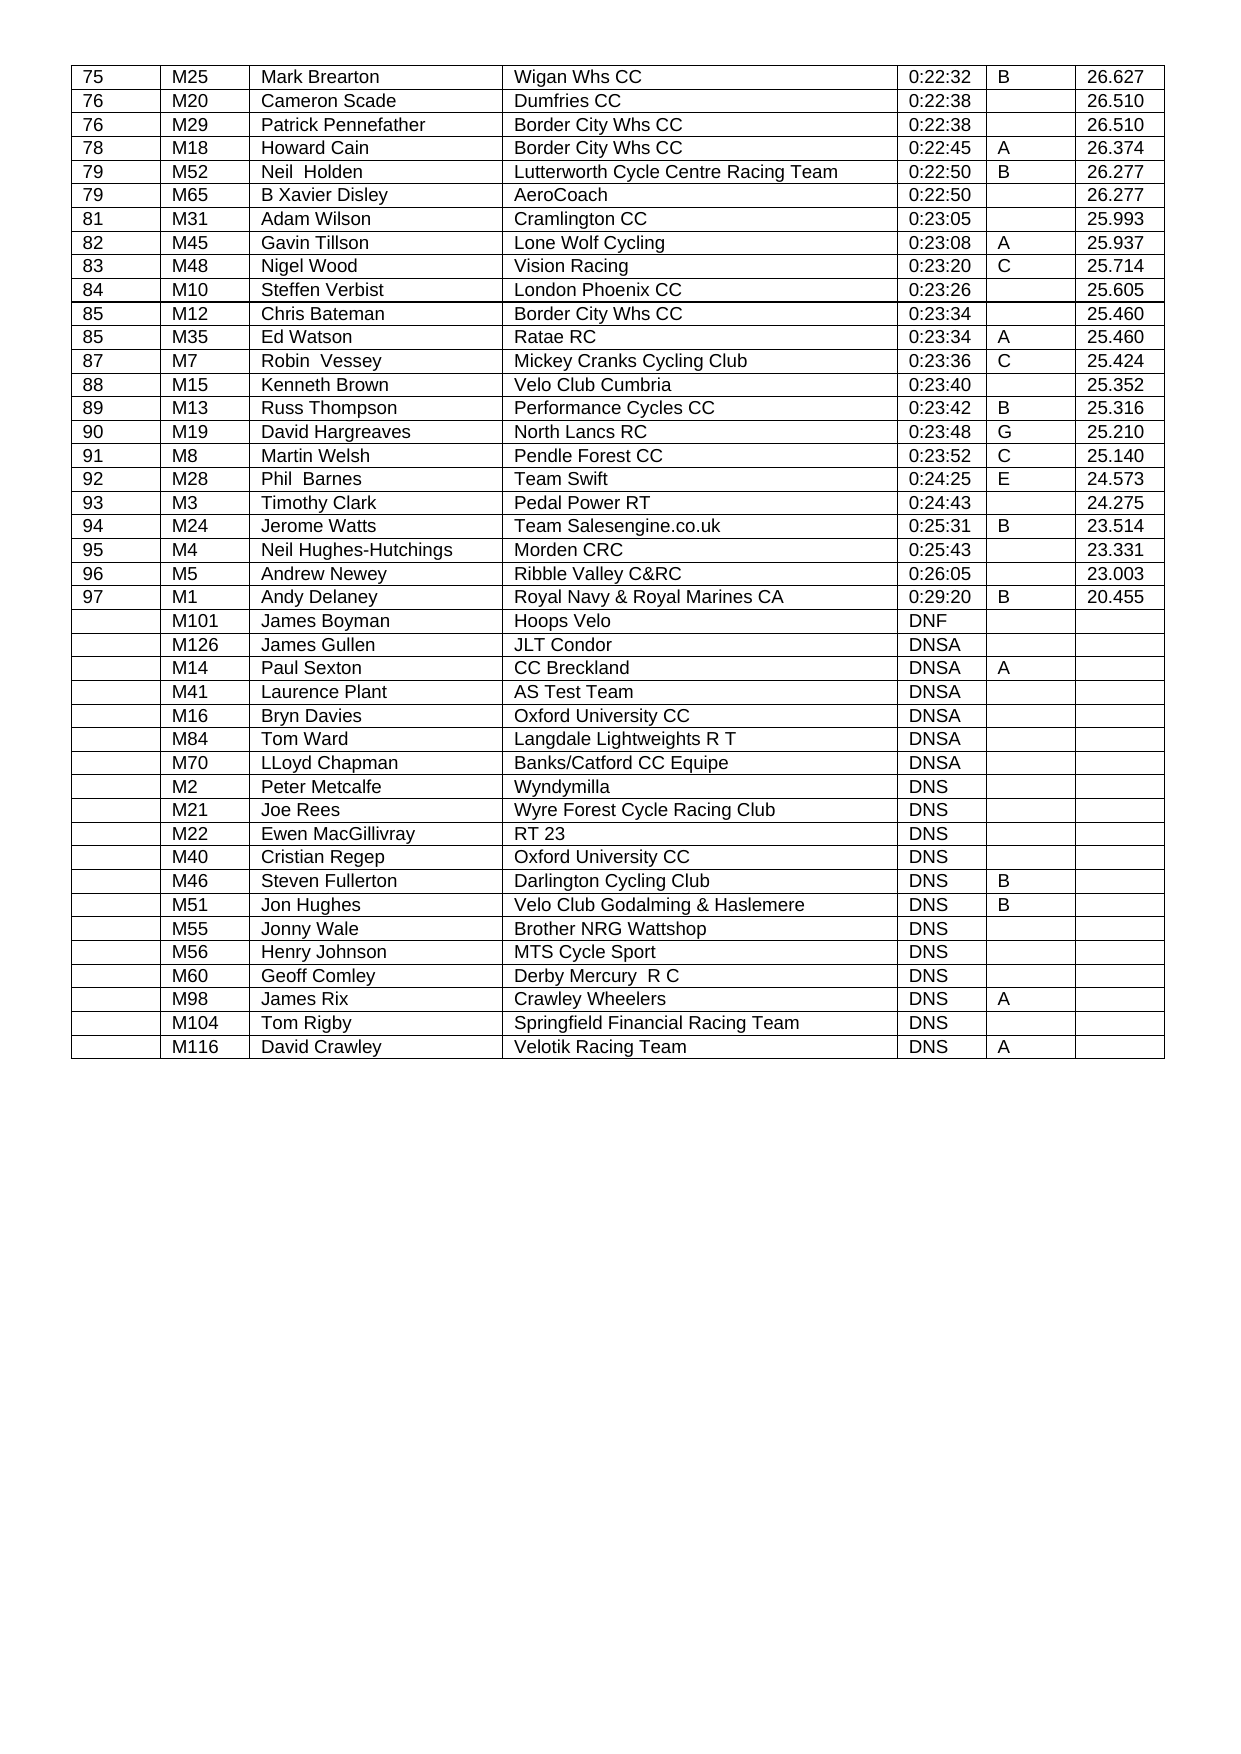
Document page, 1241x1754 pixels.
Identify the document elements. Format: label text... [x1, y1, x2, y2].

table_cell DNSA [898, 657, 986, 680]
table_cell Velo Club Cumbria [503, 374, 897, 396]
table_cell M3 [161, 492, 249, 514]
table_cell Howard Cain [250, 137, 502, 159]
table_cell David Crawley [250, 1036, 502, 1058]
table_cell M5 [161, 563, 249, 585]
table_cell Darlington Cycling Club [503, 870, 897, 893]
table_cell Wigan Whs CC [503, 66, 897, 89]
table_cell Mickey Cranks Cycling Club [503, 350, 897, 372]
table_cell M40 [161, 846, 249, 869]
table_cell 84 [72, 279, 160, 301]
table_cell B [987, 894, 1075, 916]
table_cell [72, 870, 160, 893]
table_cell 25.352 [1076, 374, 1164, 396]
table_cell David Hargreaves [250, 421, 502, 443]
table_cell Wyre Forest Cycle Racing Club [503, 799, 897, 822]
table_cell 24.275 [1076, 492, 1164, 514]
table_cell Cramlington CC [503, 208, 897, 231]
table_cell DNS [898, 965, 986, 987]
table_cell M2 [161, 775, 249, 798]
table_cell [72, 752, 160, 774]
table_cell James Gullen [250, 634, 502, 656]
table_cell DNSA [898, 705, 986, 727]
table_cell M29 [161, 113, 249, 136]
table_cell [72, 988, 160, 1011]
table_cell 0:24:25 [898, 468, 986, 491]
table_cell 96 [72, 563, 160, 585]
table_cell Bryn Davies [250, 705, 502, 727]
table_cell 76 [72, 90, 160, 112]
table_cell [1076, 846, 1164, 869]
table_cell 0:22:45 [898, 137, 986, 159]
table_cell [987, 303, 1075, 325]
table_cell Chris Bateman [250, 303, 502, 325]
table_cell [72, 894, 160, 916]
table_cell 0:23:52 [898, 444, 986, 467]
table_cell Team Salesengine.co.uk [503, 515, 897, 538]
table_cell A [987, 137, 1075, 159]
table_cell M51 [161, 894, 249, 916]
table_cell Kenneth Brown [250, 374, 502, 396]
table_cell 78 [72, 137, 160, 159]
table_cell DNS [898, 823, 986, 845]
table_cell AS Test Team [503, 681, 897, 703]
table_cell CC Breckland [503, 657, 897, 680]
table_cell 26.277 [1076, 184, 1164, 207]
table_cell Neil Hughes-Hutchings [250, 539, 502, 562]
table_cell B [987, 515, 1075, 538]
table_cell [1076, 894, 1164, 916]
table_cell 91 [72, 444, 160, 467]
table_cell Martin Welsh [250, 444, 502, 467]
table_cell [987, 279, 1075, 301]
table_cell M45 [161, 232, 249, 254]
table_cell DNF [898, 610, 986, 632]
table_cell Jonny Wale [250, 917, 502, 940]
table_cell [987, 1012, 1075, 1034]
table_cell [987, 634, 1075, 656]
table_cell Cristian Regep [250, 846, 502, 869]
table_cell Mark Brearton [250, 66, 502, 89]
table_cell DNS [898, 870, 986, 893]
table_cell [1076, 681, 1164, 703]
table_cell [987, 705, 1075, 727]
table_cell Timothy Clark [250, 492, 502, 514]
table_cell Joe Rees [250, 799, 502, 822]
table_cell Geoff Comley [250, 965, 502, 987]
table_cell [987, 965, 1075, 987]
table_cell Steven Fullerton [250, 870, 502, 893]
table_cell 26.510 [1076, 90, 1164, 112]
table_cell DNS [898, 846, 986, 869]
table_cell 26.627 [1076, 66, 1164, 89]
table_cell [1076, 634, 1164, 656]
table_cell DNSA [898, 752, 986, 774]
table_cell DNSA [898, 728, 986, 751]
table_cell C [987, 350, 1075, 372]
table_cell Ed Watson [250, 326, 502, 349]
table_cell [987, 208, 1075, 231]
table_cell 83 [72, 255, 160, 278]
table_cell Crawley Wheelers [503, 988, 897, 1011]
table_cell Nigel Wood [250, 255, 502, 278]
table_cell M28 [161, 468, 249, 491]
table_cell AeroCoach [503, 184, 897, 207]
table_cell 20.455 [1076, 586, 1164, 609]
table_cell 25.424 [1076, 350, 1164, 372]
table_cell Russ Thompson [250, 397, 502, 420]
table_cell [987, 846, 1075, 869]
table_cell Banks/Catford CC Equipe [503, 752, 897, 774]
table_cell Hoops Velo [503, 610, 897, 632]
table_cell Andy Delaney [250, 586, 502, 609]
table_cell Patrick Pennefather [250, 113, 502, 136]
table_cell M25 [161, 66, 249, 89]
table_cell Steffen Verbist [250, 279, 502, 301]
table_cell Dumfries CC [503, 90, 897, 112]
table_cell JLT Condor [503, 634, 897, 656]
table_cell Laurence Plant [250, 681, 502, 703]
table_cell 24.573 [1076, 468, 1164, 491]
table_cell 0:23:34 [898, 326, 986, 349]
table_cell [987, 941, 1075, 963]
table_cell 0:23:40 [898, 374, 986, 396]
table_cell 0:26:05 [898, 563, 986, 585]
table_cell 81 [72, 208, 160, 231]
table_cell 25.460 [1076, 303, 1164, 325]
table_cell [72, 1012, 160, 1034]
table_cell 0:22:38 [898, 113, 986, 136]
table_cell M52 [161, 161, 249, 183]
table_cell Neil Holden [250, 161, 502, 183]
table_cell B [987, 161, 1075, 183]
table_cell M1 [161, 586, 249, 609]
table_cell [72, 705, 160, 727]
table_cell 0:24:43 [898, 492, 986, 514]
table_cell Brother NRG Wattshop [503, 917, 897, 940]
table_cell 76 [72, 113, 160, 136]
table_cell 25.460 [1076, 326, 1164, 349]
table_cell 82 [72, 232, 160, 254]
table_cell [1076, 799, 1164, 822]
table_cell 85 [72, 326, 160, 349]
table_cell B [987, 66, 1075, 89]
table_cell 0:23:26 [898, 279, 986, 301]
table_cell M41 [161, 681, 249, 703]
table_cell 0:23:08 [898, 232, 986, 254]
table_cell Royal Navy & Royal Marines CA [503, 586, 897, 609]
table_cell 0:22:50 [898, 161, 986, 183]
table_cell Pendle Forest CC [503, 444, 897, 467]
table_cell M70 [161, 752, 249, 774]
table_cell [72, 634, 160, 656]
table_cell [987, 492, 1075, 514]
table_cell DNSA [898, 681, 986, 703]
table_cell 95 [72, 539, 160, 562]
table_cell 89 [72, 397, 160, 420]
table_cell [1076, 752, 1164, 774]
table_cell M8 [161, 444, 249, 467]
table_cell [72, 728, 160, 751]
table_cell Morden CRC [503, 539, 897, 562]
table_cell Border City Whs CC [503, 303, 897, 325]
table_cell Ribble Valley C&RC [503, 563, 897, 585]
table_cell [72, 657, 160, 680]
table_cell A [987, 1036, 1075, 1058]
table_cell M7 [161, 350, 249, 372]
table_cell A [987, 657, 1075, 680]
table_cell 0:22:50 [898, 184, 986, 207]
table_cell [987, 752, 1075, 774]
table_cell [987, 539, 1075, 562]
table_cell 26.277 [1076, 161, 1164, 183]
table_cell B Xavier Disley [250, 184, 502, 207]
table_cell Team Swift [503, 468, 897, 491]
table_cell DNS [898, 1012, 986, 1034]
table_cell 25.605 [1076, 279, 1164, 301]
table_cell [1076, 870, 1164, 893]
table_cell 25.140 [1076, 444, 1164, 467]
table_cell 93 [72, 492, 160, 514]
table_cell 26.510 [1076, 113, 1164, 136]
table_cell 0:25:31 [898, 515, 986, 538]
table_cell Henry Johnson [250, 941, 502, 963]
table_cell [987, 374, 1075, 396]
table_cell Pedal Power RT [503, 492, 897, 514]
table_cell Tom Rigby [250, 1012, 502, 1034]
table_cell A [987, 232, 1075, 254]
table_cell M55 [161, 917, 249, 940]
table_cell 0:23:42 [898, 397, 986, 420]
table_cell [987, 799, 1075, 822]
table_cell M31 [161, 208, 249, 231]
table_cell 25.316 [1076, 397, 1164, 420]
table_cell M98 [161, 988, 249, 1011]
table_cell [72, 610, 160, 632]
table_cell DNS [898, 941, 986, 963]
table_cell G [987, 421, 1075, 443]
table_cell 0:23:20 [898, 255, 986, 278]
table_cell 25.714 [1076, 255, 1164, 278]
table_cell [987, 610, 1075, 632]
table_cell Lutterworth Cycle Centre Racing Team [503, 161, 897, 183]
table_cell [987, 563, 1075, 585]
table_cell Derby Mercury R C [503, 965, 897, 987]
table_cell LLoyd Chapman [250, 752, 502, 774]
table_cell M35 [161, 326, 249, 349]
table_cell 79 [72, 161, 160, 183]
table_cell M14 [161, 657, 249, 680]
table_cell 75 [72, 66, 160, 89]
table_cell M104 [161, 1012, 249, 1034]
table_cell [72, 941, 160, 963]
table_cell M21 [161, 799, 249, 822]
table_cell DNS [898, 917, 986, 940]
table_cell B [987, 397, 1075, 420]
table_cell DNS [898, 775, 986, 798]
table_cell Ewen MacGillivray [250, 823, 502, 845]
table_cell M116 [161, 1036, 249, 1058]
table_cell M4 [161, 539, 249, 562]
table_cell 87 [72, 350, 160, 372]
table_cell C [987, 255, 1075, 278]
table_cell M46 [161, 870, 249, 893]
table_cell [72, 965, 160, 987]
table_cell [1076, 988, 1164, 1011]
table_cell A [987, 988, 1075, 1011]
table_cell 94 [72, 515, 160, 538]
table_cell DNS [898, 988, 986, 1011]
table_cell James Rix [250, 988, 502, 1011]
table_cell M60 [161, 965, 249, 987]
table_cell [987, 823, 1075, 845]
table_cell M101 [161, 610, 249, 632]
table_cell 26.374 [1076, 137, 1164, 159]
table_cell Jon Hughes [250, 894, 502, 916]
table_cell [1076, 965, 1164, 987]
table_cell 0:25:43 [898, 539, 986, 562]
table_cell 97 [72, 586, 160, 609]
table_cell Gavin Tillson [250, 232, 502, 254]
table_cell 25.993 [1076, 208, 1164, 231]
table_cell Performance Cycles CC [503, 397, 897, 420]
table_cell M126 [161, 634, 249, 656]
table_cell [987, 184, 1075, 207]
table_cell 0:23:34 [898, 303, 986, 325]
table_cell 23.003 [1076, 563, 1164, 585]
table_cell 0:22:38 [898, 90, 986, 112]
table_cell [987, 728, 1075, 751]
table_cell 92 [72, 468, 160, 491]
table_cell MTS Cycle Sport [503, 941, 897, 963]
table_cell Paul Sexton [250, 657, 502, 680]
table_cell M15 [161, 374, 249, 396]
table_cell 79 [72, 184, 160, 207]
table_cell [1076, 775, 1164, 798]
table_cell [987, 681, 1075, 703]
table_cell M56 [161, 941, 249, 963]
table_cell 90 [72, 421, 160, 443]
table_cell M13 [161, 397, 249, 420]
table_cell M12 [161, 303, 249, 325]
table_cell Lone Wolf Cycling [503, 232, 897, 254]
table_cell 25.937 [1076, 232, 1164, 254]
table_cell C [987, 444, 1075, 467]
table_cell M48 [161, 255, 249, 278]
table_cell DNS [898, 799, 986, 822]
table_cell [987, 113, 1075, 136]
table_cell M65 [161, 184, 249, 207]
table_cell [72, 823, 160, 845]
table_cell [987, 90, 1075, 112]
table_cell Peter Metcalfe [250, 775, 502, 798]
table_cell [1076, 823, 1164, 845]
table_cell Vision Racing [503, 255, 897, 278]
table_cell Border City Whs CC [503, 137, 897, 159]
table_cell M22 [161, 823, 249, 845]
table_cell [987, 917, 1075, 940]
table_cell [1076, 657, 1164, 680]
table_cell M20 [161, 90, 249, 112]
table_cell Ratae RC [503, 326, 897, 349]
table_cell 0:23:36 [898, 350, 986, 372]
table_cell 0:23:48 [898, 421, 986, 443]
table_cell Adam Wilson [250, 208, 502, 231]
table_cell [1076, 1036, 1164, 1058]
table_cell [72, 846, 160, 869]
table_cell M18 [161, 137, 249, 159]
table_cell Border City Whs CC [503, 113, 897, 136]
table_cell 0:23:05 [898, 208, 986, 231]
table_cell Tom Ward [250, 728, 502, 751]
table_cell Jerome Watts [250, 515, 502, 538]
table_cell DNS [898, 894, 986, 916]
table_cell [1076, 941, 1164, 963]
table_cell M84 [161, 728, 249, 751]
table_cell [1076, 705, 1164, 727]
table_cell B [987, 870, 1075, 893]
table_cell [72, 799, 160, 822]
table_cell [72, 681, 160, 703]
table_cell North Lancs RC [503, 421, 897, 443]
table_cell [72, 775, 160, 798]
table_cell E [987, 468, 1075, 491]
table_cell DNSA [898, 634, 986, 656]
table_cell Velotik Racing Team [503, 1036, 897, 1058]
table_cell 23.331 [1076, 539, 1164, 562]
table_cell James Boyman [250, 610, 502, 632]
table_cell London Phoenix CC [503, 279, 897, 301]
table_cell [1076, 917, 1164, 940]
table_cell A [987, 326, 1075, 349]
table_cell Velo Club Godalming & Haslemere [503, 894, 897, 916]
table_cell Phil Barnes [250, 468, 502, 491]
table_cell [987, 775, 1075, 798]
table_cell Oxford University CC [503, 705, 897, 727]
table_cell Cameron Scade [250, 90, 502, 112]
table_cell B [987, 586, 1075, 609]
table_cell [1076, 610, 1164, 632]
table_cell 0:22:32 [898, 66, 986, 89]
table_cell M19 [161, 421, 249, 443]
table_cell M16 [161, 705, 249, 727]
table_cell Wyndymilla [503, 775, 897, 798]
table_cell Springfield Financial Racing Team [503, 1012, 897, 1034]
table_cell [72, 1036, 160, 1058]
table_cell 0:29:20 [898, 586, 986, 609]
table_cell [1076, 728, 1164, 751]
table_cell DNS [898, 1036, 986, 1058]
table_cell 85 [72, 303, 160, 325]
table_cell [72, 917, 160, 940]
table_cell Langdale Lightweights R T [503, 728, 897, 751]
table_cell Andrew Newey [250, 563, 502, 585]
table_cell 25.210 [1076, 421, 1164, 443]
table_cell RT 23 [503, 823, 897, 845]
table_cell 23.514 [1076, 515, 1164, 538]
table_cell M10 [161, 279, 249, 301]
table_cell 88 [72, 374, 160, 396]
table_cell [1076, 1012, 1164, 1034]
table_cell Oxford University CC [503, 846, 897, 869]
table_cell Robin Vessey [250, 350, 502, 372]
table_cell M24 [161, 515, 249, 538]
